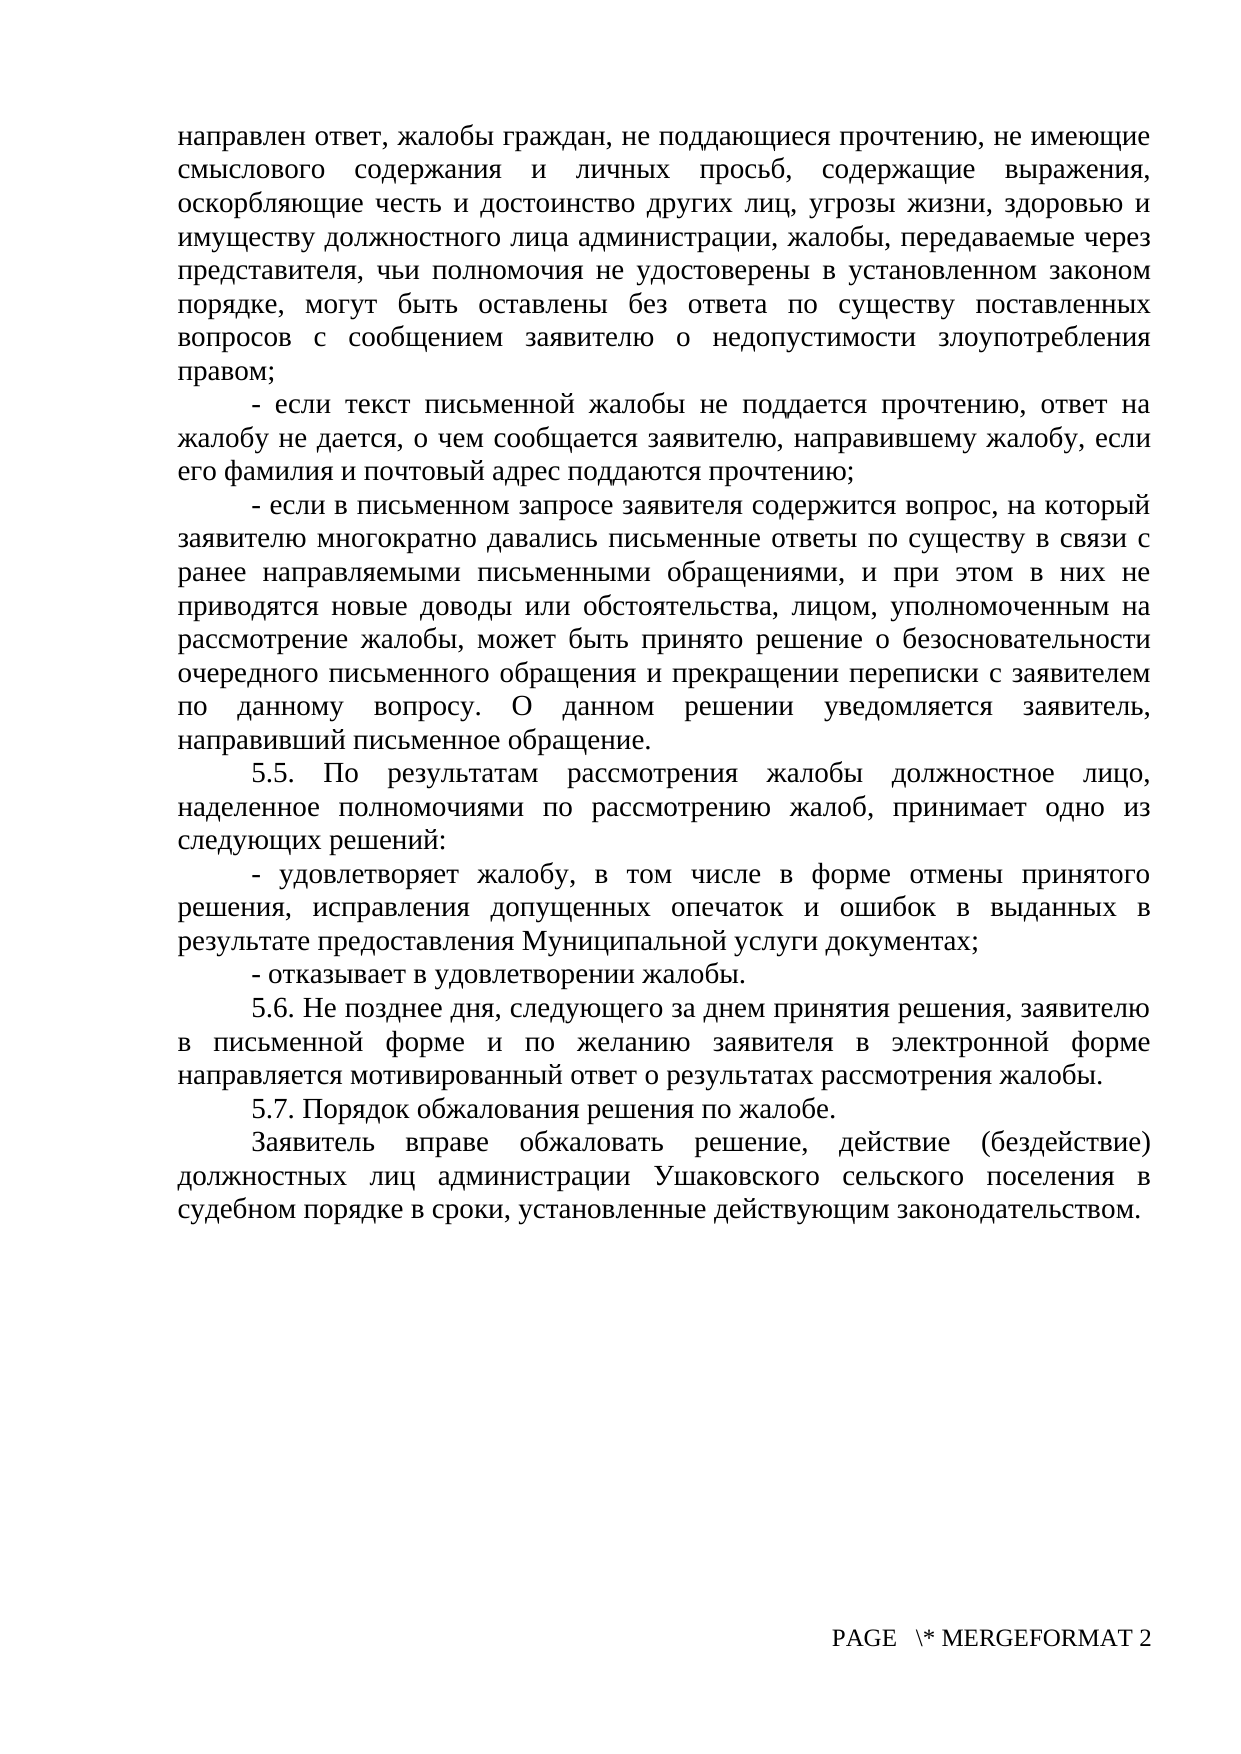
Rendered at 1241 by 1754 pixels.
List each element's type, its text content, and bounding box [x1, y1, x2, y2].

text - если в письменном запросе заявителя содержится вопрос, на который заявителю многократно давались письменные ответы по существу в связи с ранее направляемыми письменными обращениями, и при этом в них не приводятся новые доводы или обстоятельства, лицом, уполномоченным на рассмотрение жалобы, может быть принято решение о безосновательности очередного письменного обращения и прекращении переписки с заявителем по данному вопросу. О данном решении уведомляется заявитель, направивший письменное обращение. [177, 487, 1152, 755]
text 5.6. Не позднее дня, следующего за днем принятия решения, заявителю в письменной форме и по желанию заявителя в электронной форме направляется мотивированный ответ о результатах рассмотрения жалобы. [177, 990, 1152, 1091]
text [177, 118, 1152, 386]
text 5.5. По результатам рассмотрения жалобы должностное лицо, наделенное полномочиями по рассмотрению жалоб, принимает одно из следующих решений: [177, 755, 1152, 856]
text - удовлетворяет жалобу, в том числе в форме отмены принятого решения, исправления допущенных опечаток и ошибок в выданных в результате предоставления Муниципальной услуги документах; [177, 856, 1152, 957]
text - если текст письменной жалобы не поддается прочтению, ответ на жалобу не дается, о чем сообщается заявителю, направившему жалобу, если его фамилия и почтовый адрес поддаются прочтению; [177, 386, 1152, 487]
text 5.7. Порядок обжалования решения по жалобе. [177, 1091, 1152, 1124]
text Заявитель вправе обжаловать решение, действие (бездействие) должностных лиц администрации Ушаковского сельского поселения в судебном порядке в сроки, установленные действующим законодательством. [177, 1124, 1152, 1225]
text - отказывает в удовлетворении жалобы. [177, 957, 1152, 990]
